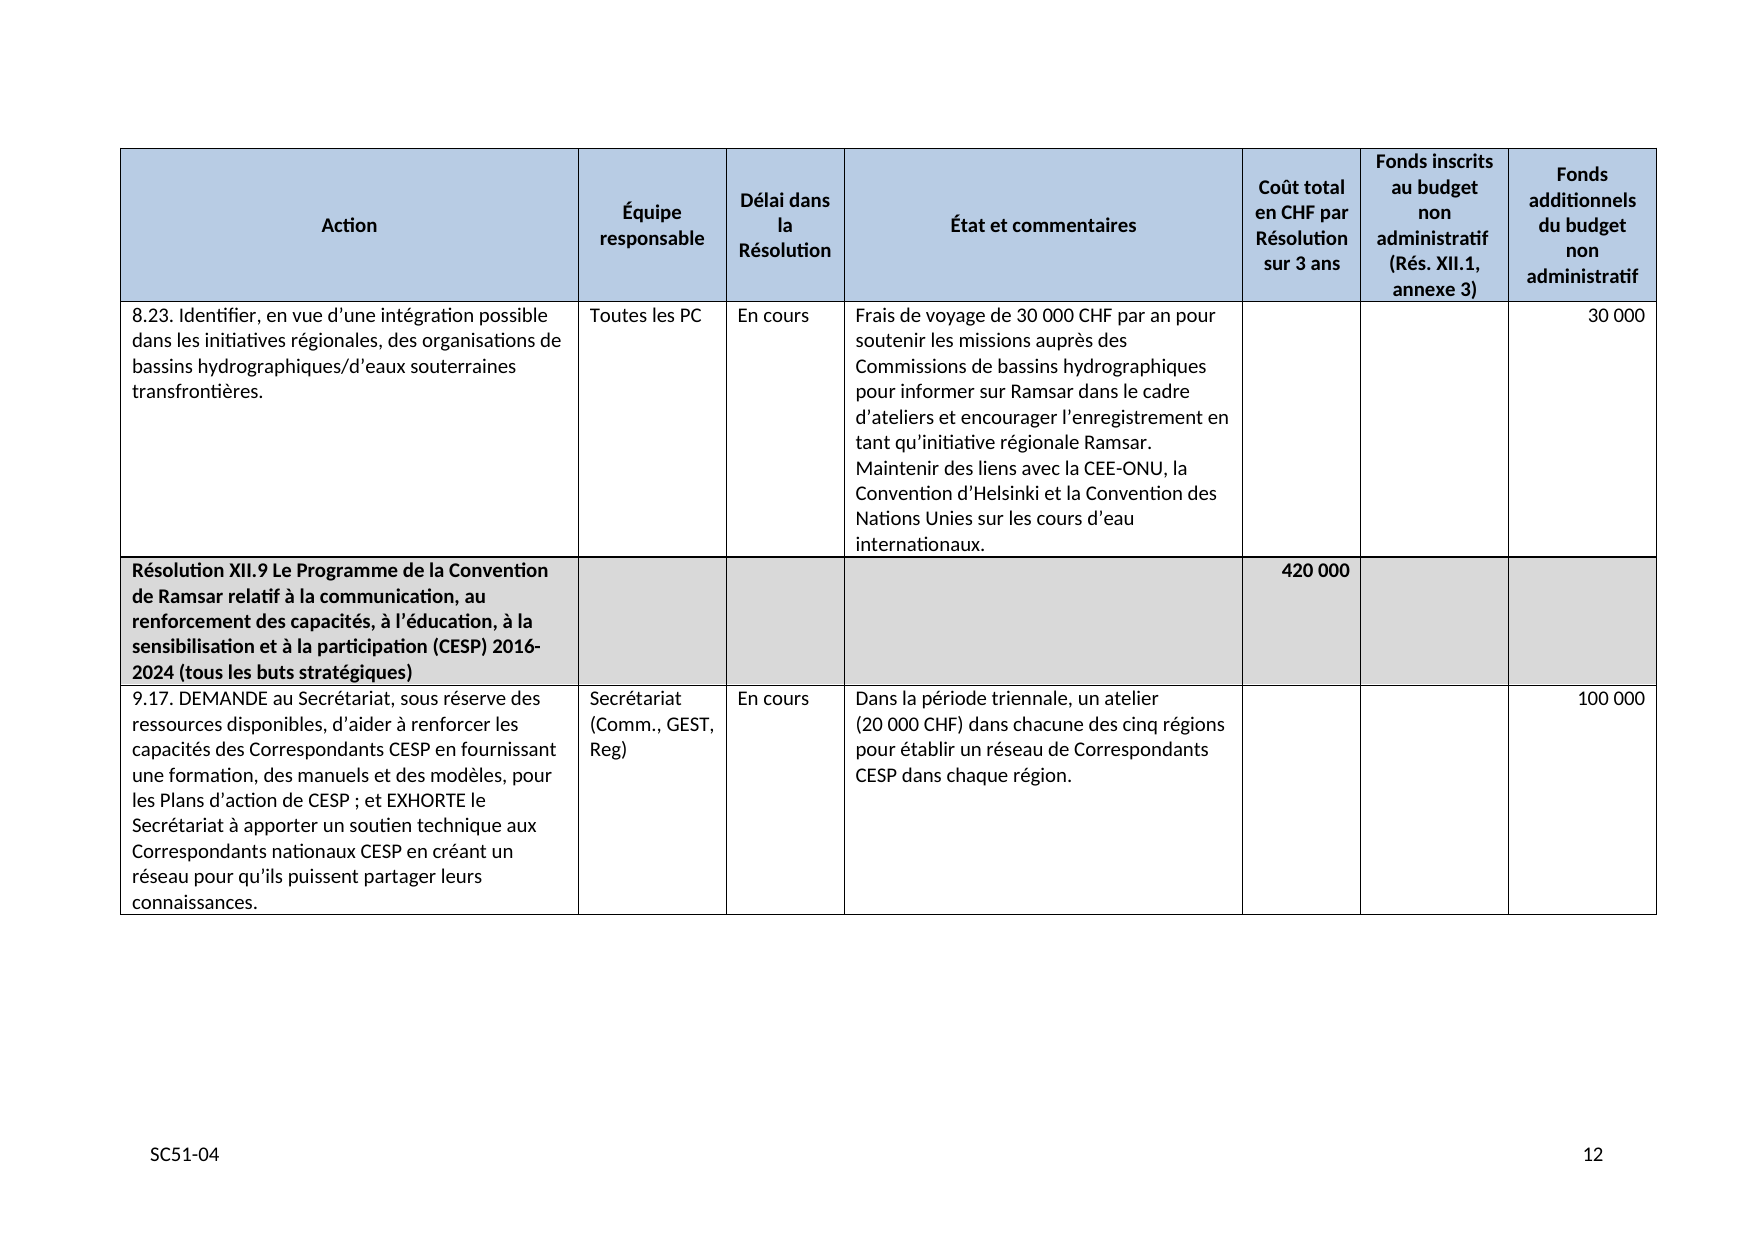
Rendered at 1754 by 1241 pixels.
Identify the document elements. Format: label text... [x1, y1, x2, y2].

table_header Coût total en CHF par Résolution sur 3 ans [1243, 149, 1360, 301]
table_header Action [121, 149, 578, 301]
table_header État et commentaires [845, 149, 1242, 301]
table_cell [1361, 302, 1508, 556]
table_cell [579, 558, 726, 684]
table_header Fonds inscrits au budget non administratif (Rés. XII.1, annexe 3) [1361, 149, 1508, 301]
table_cell [1361, 558, 1508, 684]
table_header Fonds additionnels du budget non administratif [1509, 149, 1656, 301]
table_header Délai dans la Résolution [727, 149, 844, 301]
table_cell [727, 558, 844, 684]
table_cell 420 000 [1243, 558, 1360, 684]
table_cell [845, 558, 1242, 684]
table_cell [1243, 686, 1360, 914]
table_cell 100 000 [1509, 686, 1656, 914]
table_cell Toutes les PC [579, 302, 726, 556]
table_cell Secrétariat (Comm., GEST, Reg) [579, 686, 726, 914]
table_header Équipe responsable [579, 149, 726, 301]
table_cell En cours [727, 302, 844, 556]
table_cell [1509, 558, 1656, 684]
table_cell [1361, 686, 1508, 914]
table_cell [1243, 302, 1360, 556]
table_cell En cours [727, 686, 844, 914]
table_cell Résolution XII.9 Le Programme de la Convention de Ramsar relatif à la communication, au renforcement des capacités, à l’éducation, à la sensibilisation et à la participation (CESP) 2016-2024 (tous les buts stratégiques) [121, 558, 578, 684]
table_cell Frais de voyage de 30 000 CHF par an pour soutenir les missions auprès des Commissions de bassins hydrographiques pour informer sur Ramsar dans le cadre d’ateliers et encourager l’enregistrement en tant qu’initiative régionale Ramsar. Maintenir des liens avec la CEE-ONU, la Convention d’Helsinki et la Convention des Nations Unies sur les cours d’eau internationaux. [845, 302, 1242, 556]
table_cell Dans la période triennale, un atelier (20 000 CHF) dans chacune des cinq régions pour établir un réseau de Correspondants CESP dans chaque région. [845, 686, 1242, 914]
table_cell 9.17. DEMANDE au Secrétariat, sous réserve des ressources disponibles, d’aider à renforcer les capacités des Correspondants CESP en fournissant une formation, des manuels et des modèles, pour les Plans d’action de CESP ; et EXHORTE le Secrétariat à apporter un soutien technique aux Correspondants nationaux CESP en créant un réseau pour qu’ils puissent partager leurs connaissances. [121, 686, 578, 914]
table_cell 8.23. Identifier, en vue d’une intégration possible dans les initiatives régionales, des organisations de bassins hydrographiques/d’eaux souterraines transfrontières. [121, 302, 578, 556]
table_cell 30 000 [1509, 302, 1656, 556]
